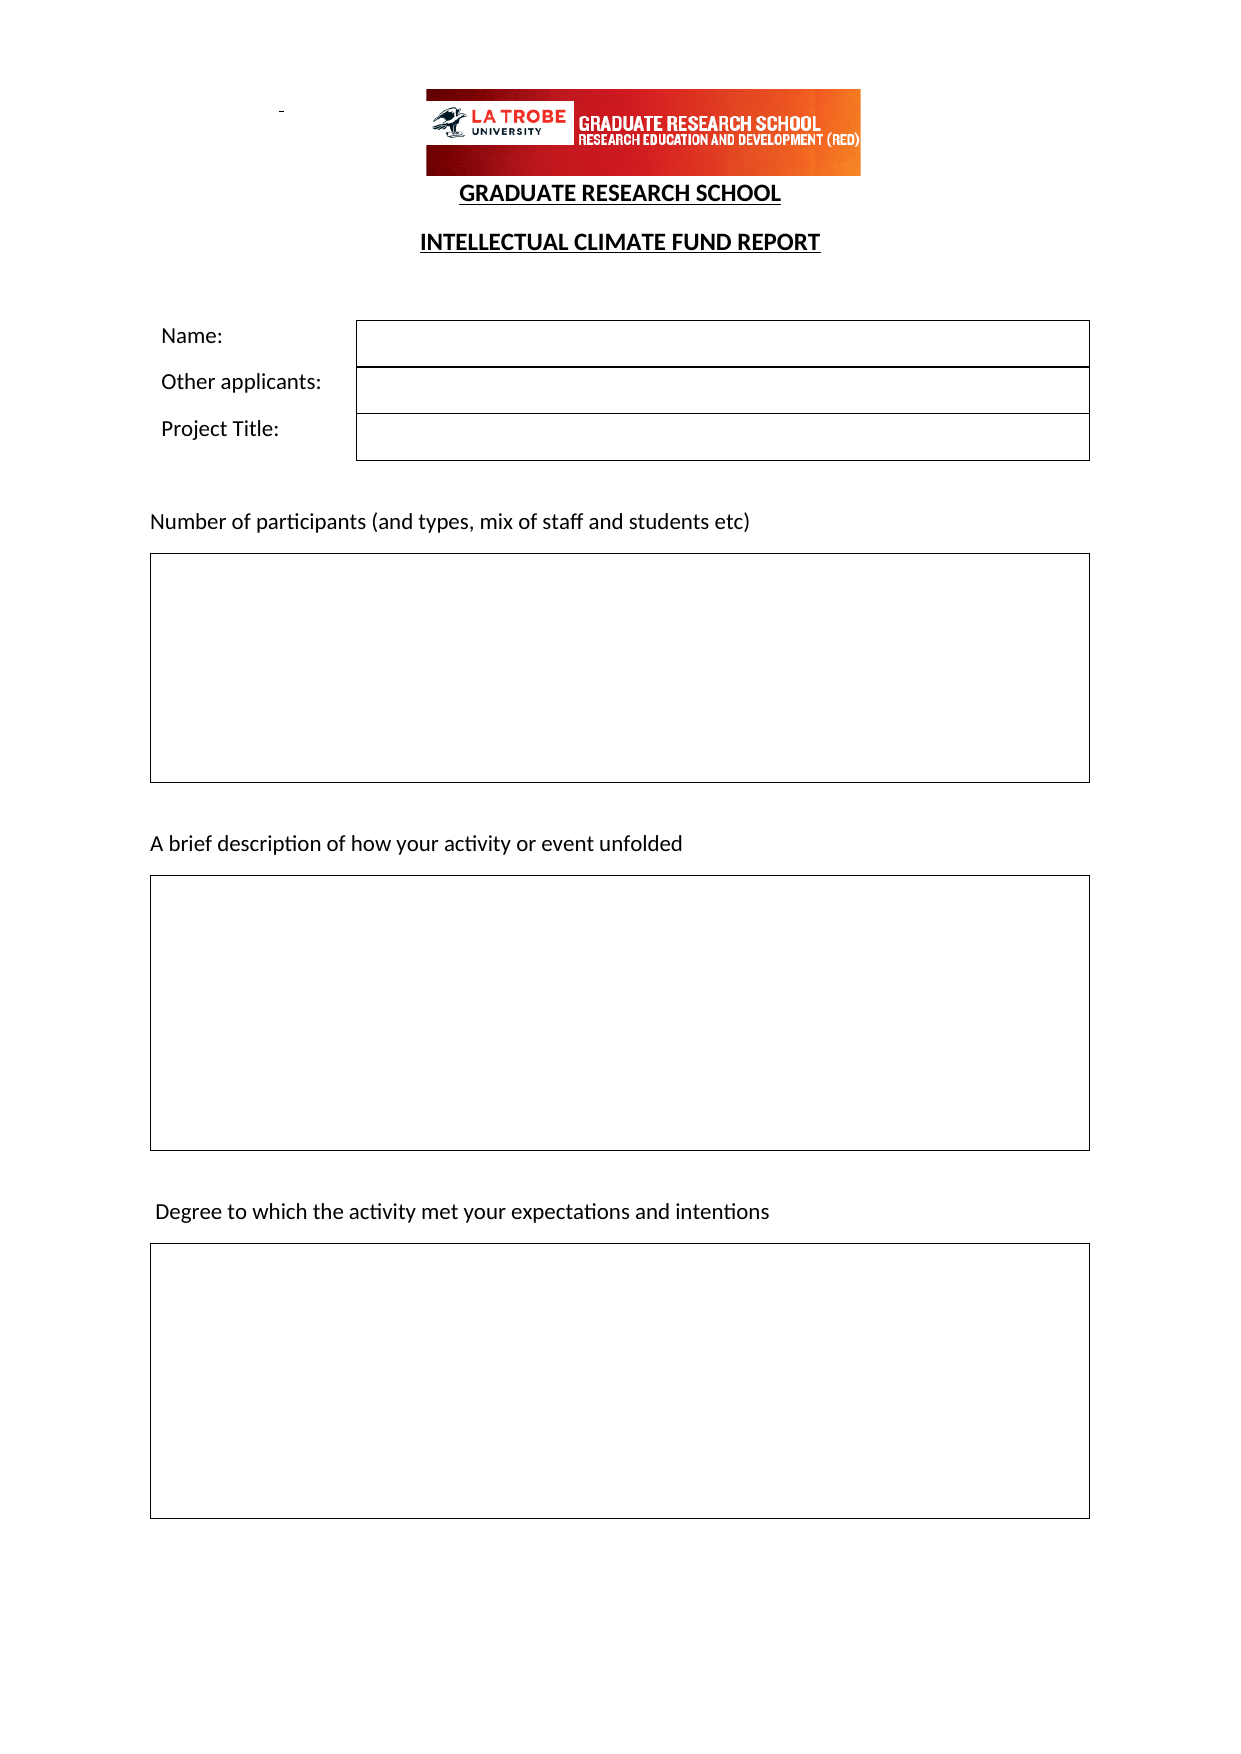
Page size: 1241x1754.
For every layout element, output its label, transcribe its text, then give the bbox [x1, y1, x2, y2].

text Degree to which the activity met your expectations and intentions [150, 1197, 1090, 1225]
table_cell [357, 368, 1089, 413]
table_header [151, 1244, 1089, 1518]
table_header Name: [150, 320, 356, 366]
table_header [151, 876, 1089, 1150]
text A brief description of how your activity or event unfolded [150, 829, 1090, 857]
table_cell [357, 414, 1089, 460]
table_header [357, 321, 1089, 366]
text GRADUATE RESEARCH SCHOOL [150, 177, 1090, 208]
table_cell Project Title: [150, 413, 356, 460]
text INTELLECTUAL CLIMATE FUND REPORT [150, 226, 1090, 256]
table_header [151, 554, 1089, 782]
picture [426, 89, 861, 176]
text Number of participants (and types, mix of staff and students etc) [150, 507, 1090, 535]
table_cell Other applicants: [150, 366, 356, 413]
